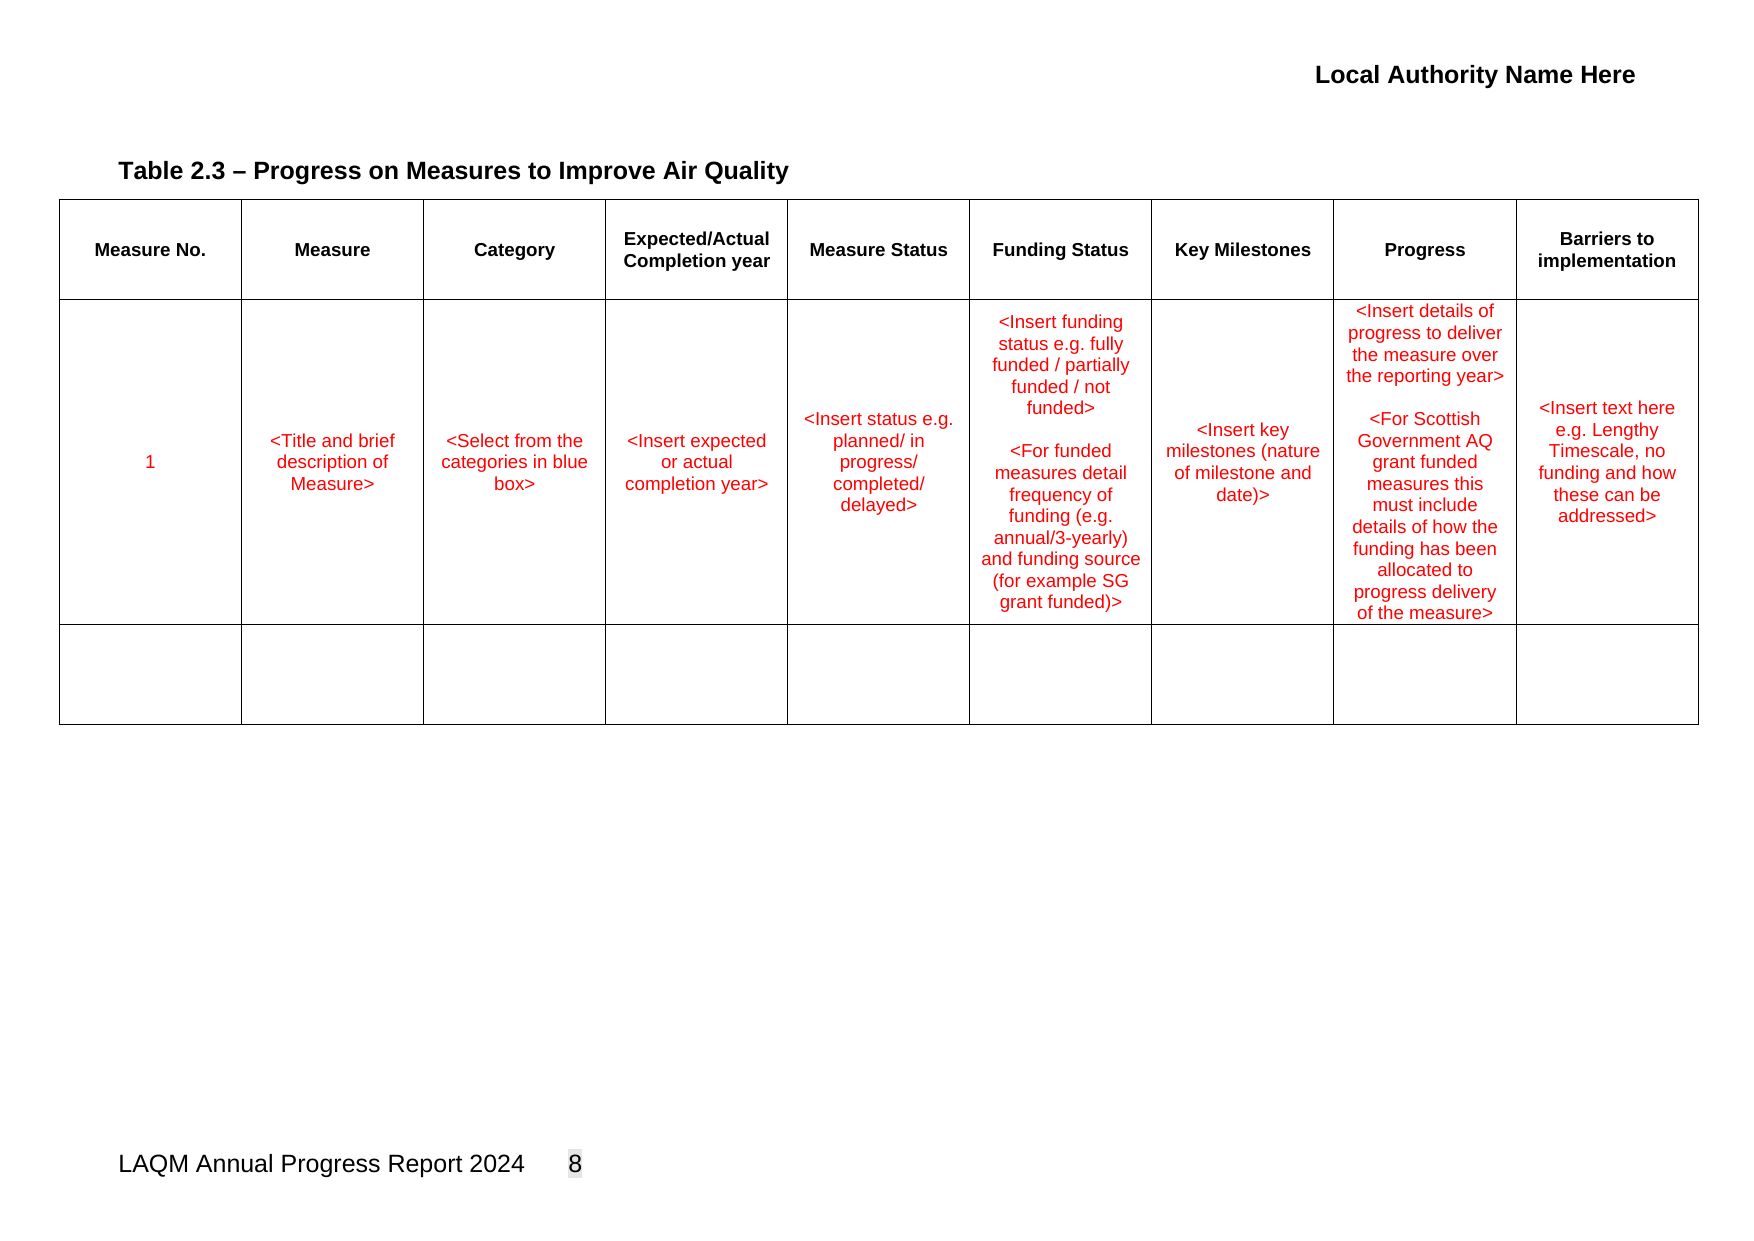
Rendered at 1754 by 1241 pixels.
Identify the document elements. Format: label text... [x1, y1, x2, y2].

table_cell <Insert expected or actual completion year> [606, 300, 787, 624]
table_cell <Insert details of progress to deliver the measure over the reporting year> <For Scottish Government AQ grant funded measures this must include details of how the funding has been allocated to progress delivery of the measure> [1334, 300, 1516, 624]
table_header Category [424, 200, 605, 299]
table_header Measure Status [788, 200, 969, 299]
table_header Progress [1334, 200, 1516, 299]
table_header Measure No. [60, 200, 241, 299]
table_cell <Insert key milestones (nature of milestone and date)> [1152, 300, 1333, 624]
table_cell <Insert status e.g. planned/ in progress/ completed/ delayed> [788, 300, 969, 624]
table_cell [60, 625, 241, 724]
table_cell [1152, 625, 1333, 724]
table_cell <Title and brief description of Measure> [242, 300, 423, 624]
table_cell [1334, 625, 1516, 724]
table_cell [424, 625, 605, 724]
table_cell 1 [60, 300, 241, 624]
table_cell [606, 625, 787, 724]
table_cell <Select from the categories in blue box> [424, 300, 605, 624]
table_header Key Milestones [1152, 200, 1333, 299]
table_cell <Insert funding status e.g. fully funded / partially funded / not funded> <For funded measures detail frequency of funding (e.g. annual/3-yearly) and funding source (for example SG grant funded)> [970, 300, 1151, 624]
table_cell [970, 625, 1151, 724]
table_cell <Insert text here e.g. Lengthy Timescale, no funding and how these can be addressed> [1517, 300, 1698, 624]
table_header Measure [242, 200, 423, 299]
table_cell [1517, 625, 1698, 724]
table_cell [242, 625, 423, 724]
table_header Barriers to implementation [1517, 200, 1698, 299]
table_cell [788, 625, 969, 724]
table_header Funding Status [970, 200, 1151, 299]
table_header Expected/Actual Completion year [606, 200, 787, 299]
